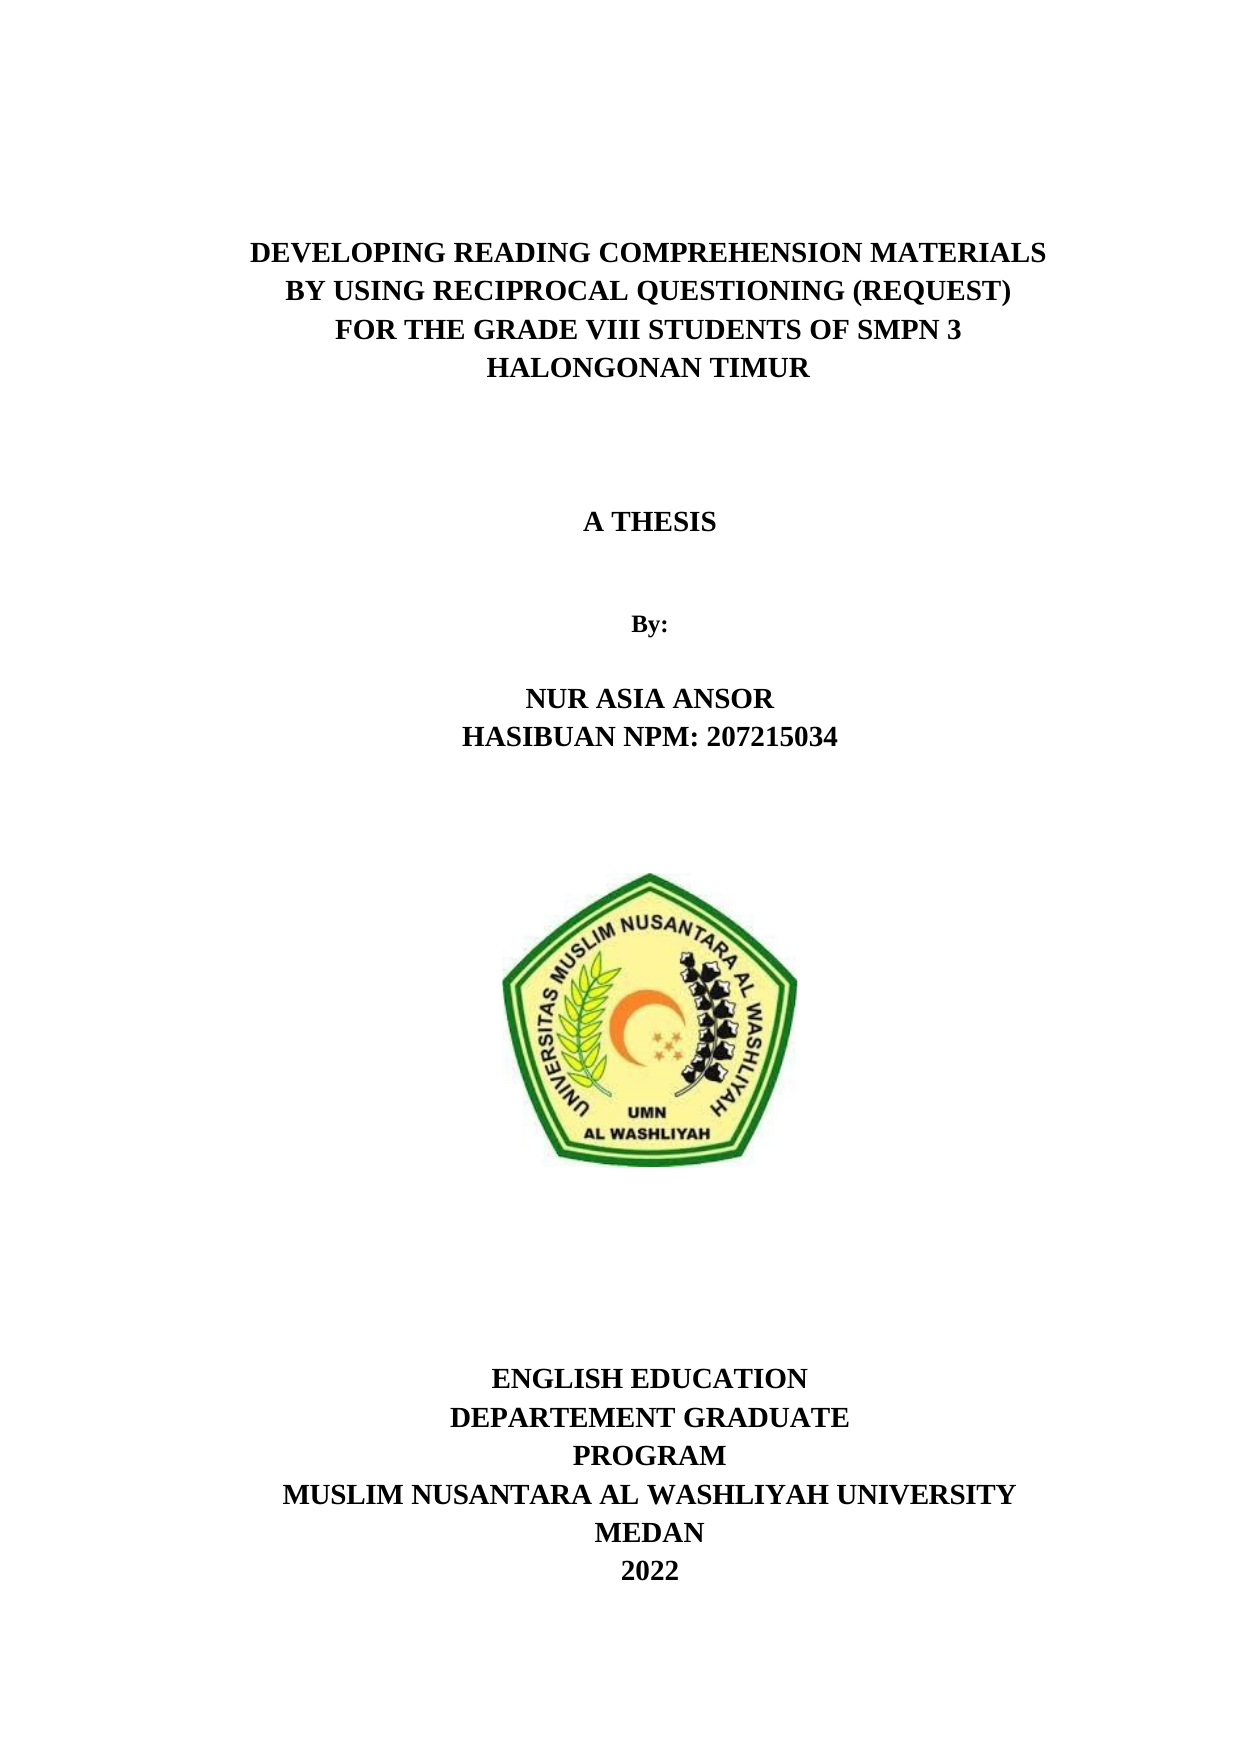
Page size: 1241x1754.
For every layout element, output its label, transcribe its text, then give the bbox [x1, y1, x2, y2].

text By: [246, 609, 1053, 638]
text FOR THE GRADE VIII STUDENTS OF SMPN 3 HALONGONAN TIMUR [243, 312, 1053, 384]
text 2022 [246, 1554, 1053, 1587]
picture [502, 873, 798, 1167]
subtitle DEVELOPING READING COMPREHENSION MATERIALS BY USING RECIPROCAL QUESTIONING (REQUEST) [243, 235, 1053, 307]
text ENGLISH EDUCATION DEPARTEMENT GRADUATE PROGRAM [376, 1361, 923, 1472]
subtitle A THESIS [246, 504, 1053, 538]
subtitle NUR ASIA ANSOR HASIBUAN NPM: 207215034 [447, 681, 853, 753]
subtitle MUSLIM NUSANTARA AL WASHLIYAH UNIVERSITY MEDAN [246, 1477, 1053, 1549]
